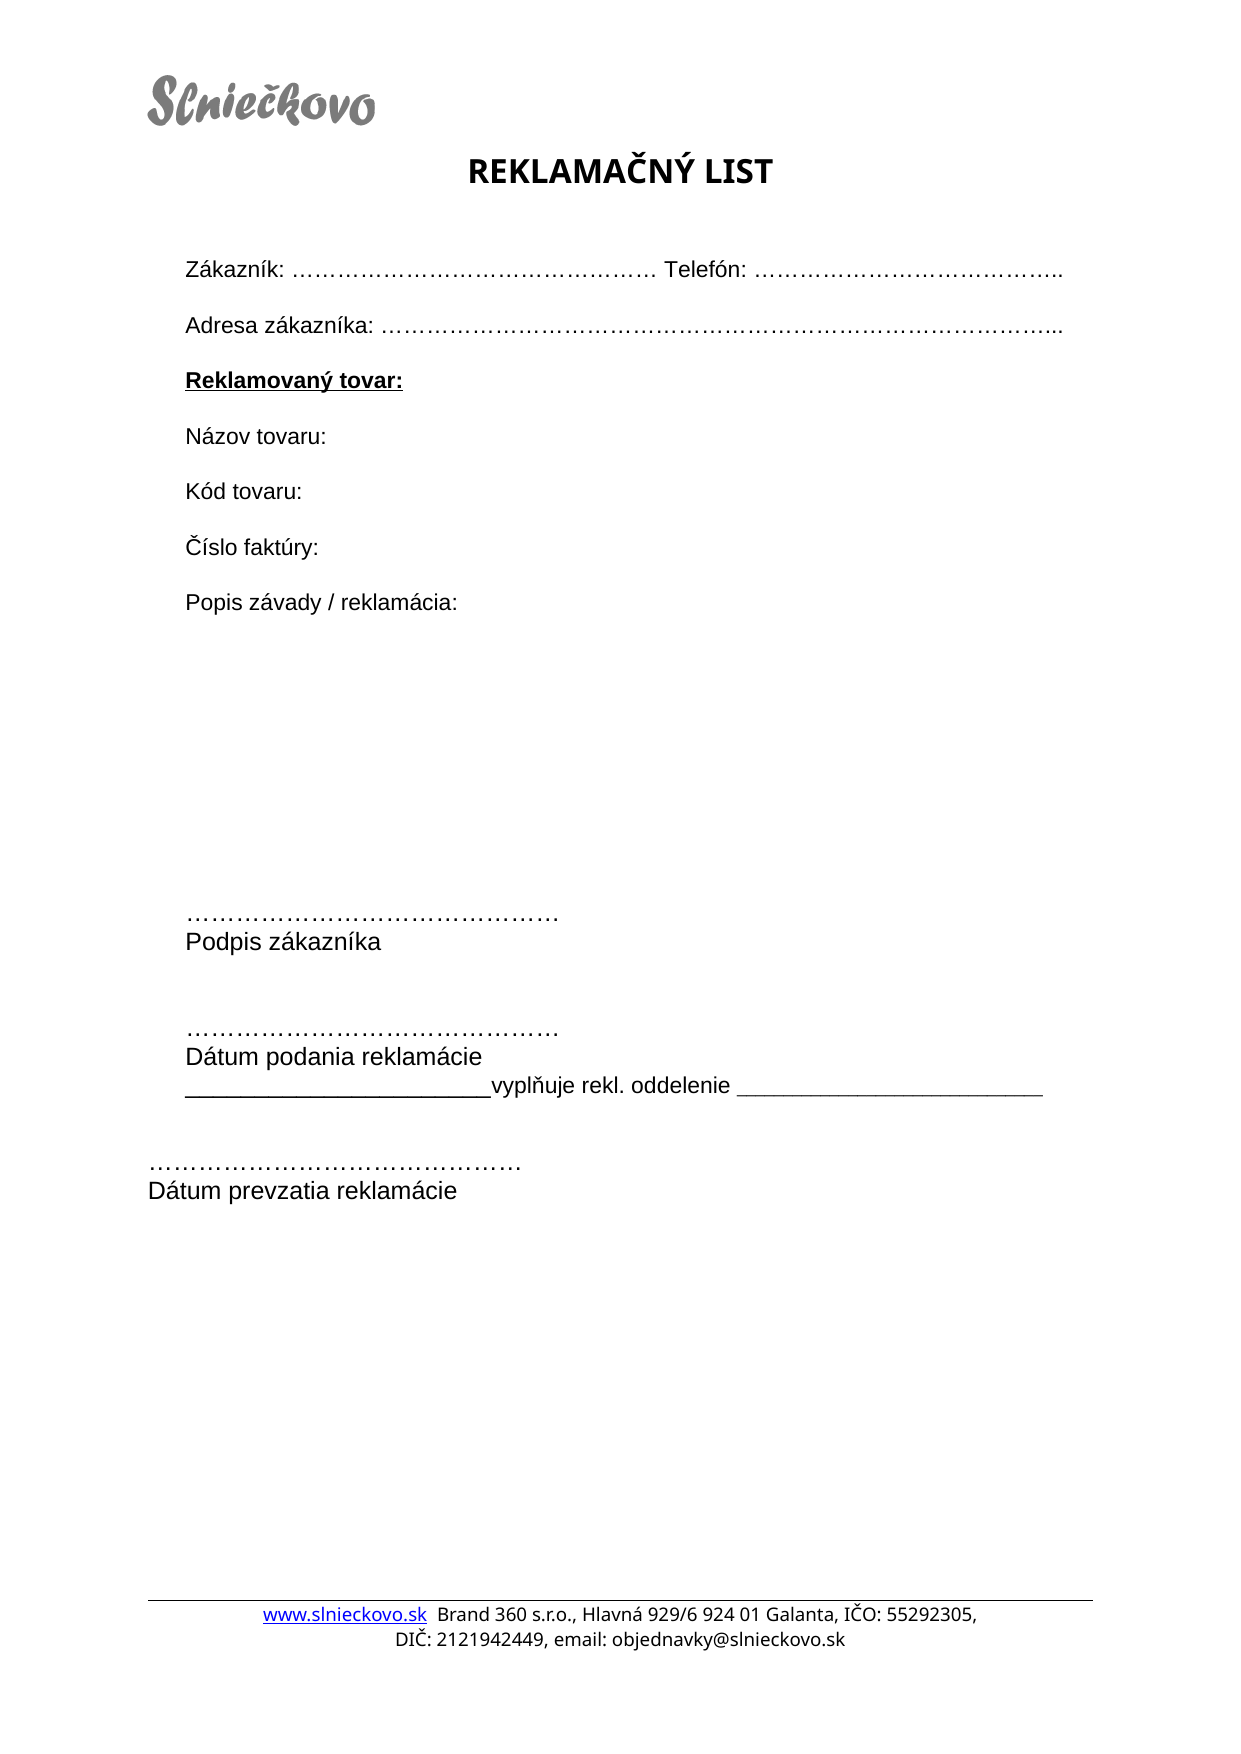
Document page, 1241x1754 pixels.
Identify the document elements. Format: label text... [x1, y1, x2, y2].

text ______________________vyplňuje rekl. oddelenie _________________________________ [185, 1070, 1093, 1099]
title Reklamačný list [148, 148, 1093, 193]
text Reklamovaný tovar: [185, 367, 1085, 394]
text Zákazník: ………………………………………… Telefón: ………………………………….. [185, 256, 1085, 283]
text ……………………………………… Dátum podania reklamácie [185, 1013, 1093, 1070]
text ……………………………………… Dátum prevzatia reklamácie [148, 1147, 1093, 1204]
text Kód tovaru: [185, 478, 1085, 505]
text Číslo faktúry: [185, 534, 1085, 560]
text Adresa zákazníka: ……………………………………………………………………………... [185, 312, 1085, 338]
text Podpis zákazníka [185, 926, 1093, 955]
picture [147, 73, 375, 127]
text ……………………………………… [185, 898, 1093, 926]
text Popis závady / reklamácia: [185, 589, 1085, 616]
text Názov tovaru: [185, 423, 1085, 449]
